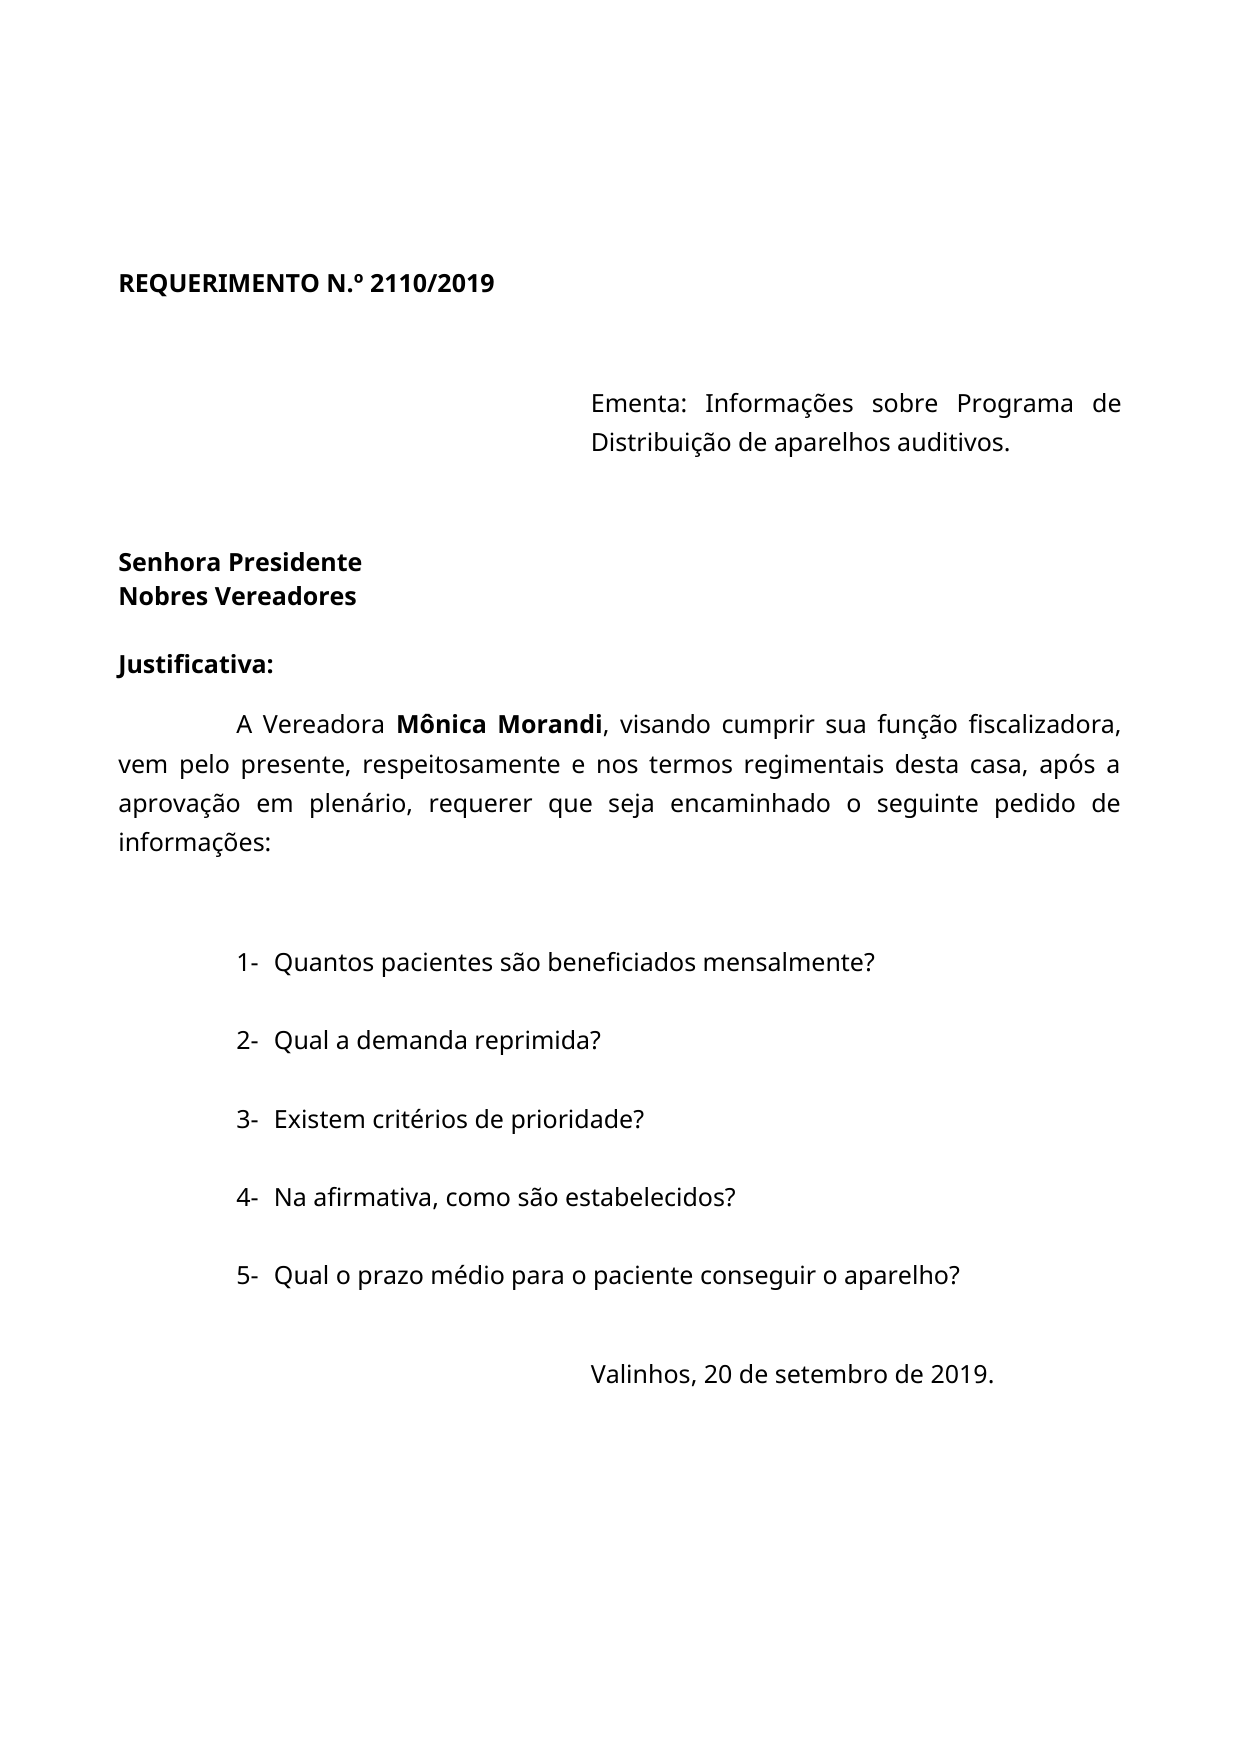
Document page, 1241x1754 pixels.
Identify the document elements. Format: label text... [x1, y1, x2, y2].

text Ementa: Informações sobre Programa de Distribuição de aparelhos auditivos. [591, 386, 1122, 459]
list Quantos pacientes são beneficiados mensalmente? [236, 945, 1122, 979]
text A Vereadora Mônica Morandi, visando cumprir sua função fiscalizadora, vem pelo presente, respeitosamente e nos termos regimentais desta casa, após a aprovação em plenário, requerer que seja encaminhado o seguinte pedido de informações: [118, 707, 1122, 859]
text REQUERIMENTO N.º 2110/2019 [118, 266, 1122, 300]
text Valinhos, 20 de setembro de 2019. [591, 1357, 1122, 1391]
list Existem critérios de prioridade? [236, 1101, 1122, 1135]
text Senhora Presidente [118, 545, 1122, 579]
list Qual a demanda reprimida? [236, 1023, 1122, 1057]
text Justificativa: [118, 647, 1122, 681]
list Na afirmativa, como são estabelecidos? [236, 1180, 1122, 1214]
list Qual o prazo médio para o paciente conseguir o aparelho? [236, 1258, 1122, 1292]
text Nobres Vereadores [118, 579, 1122, 613]
